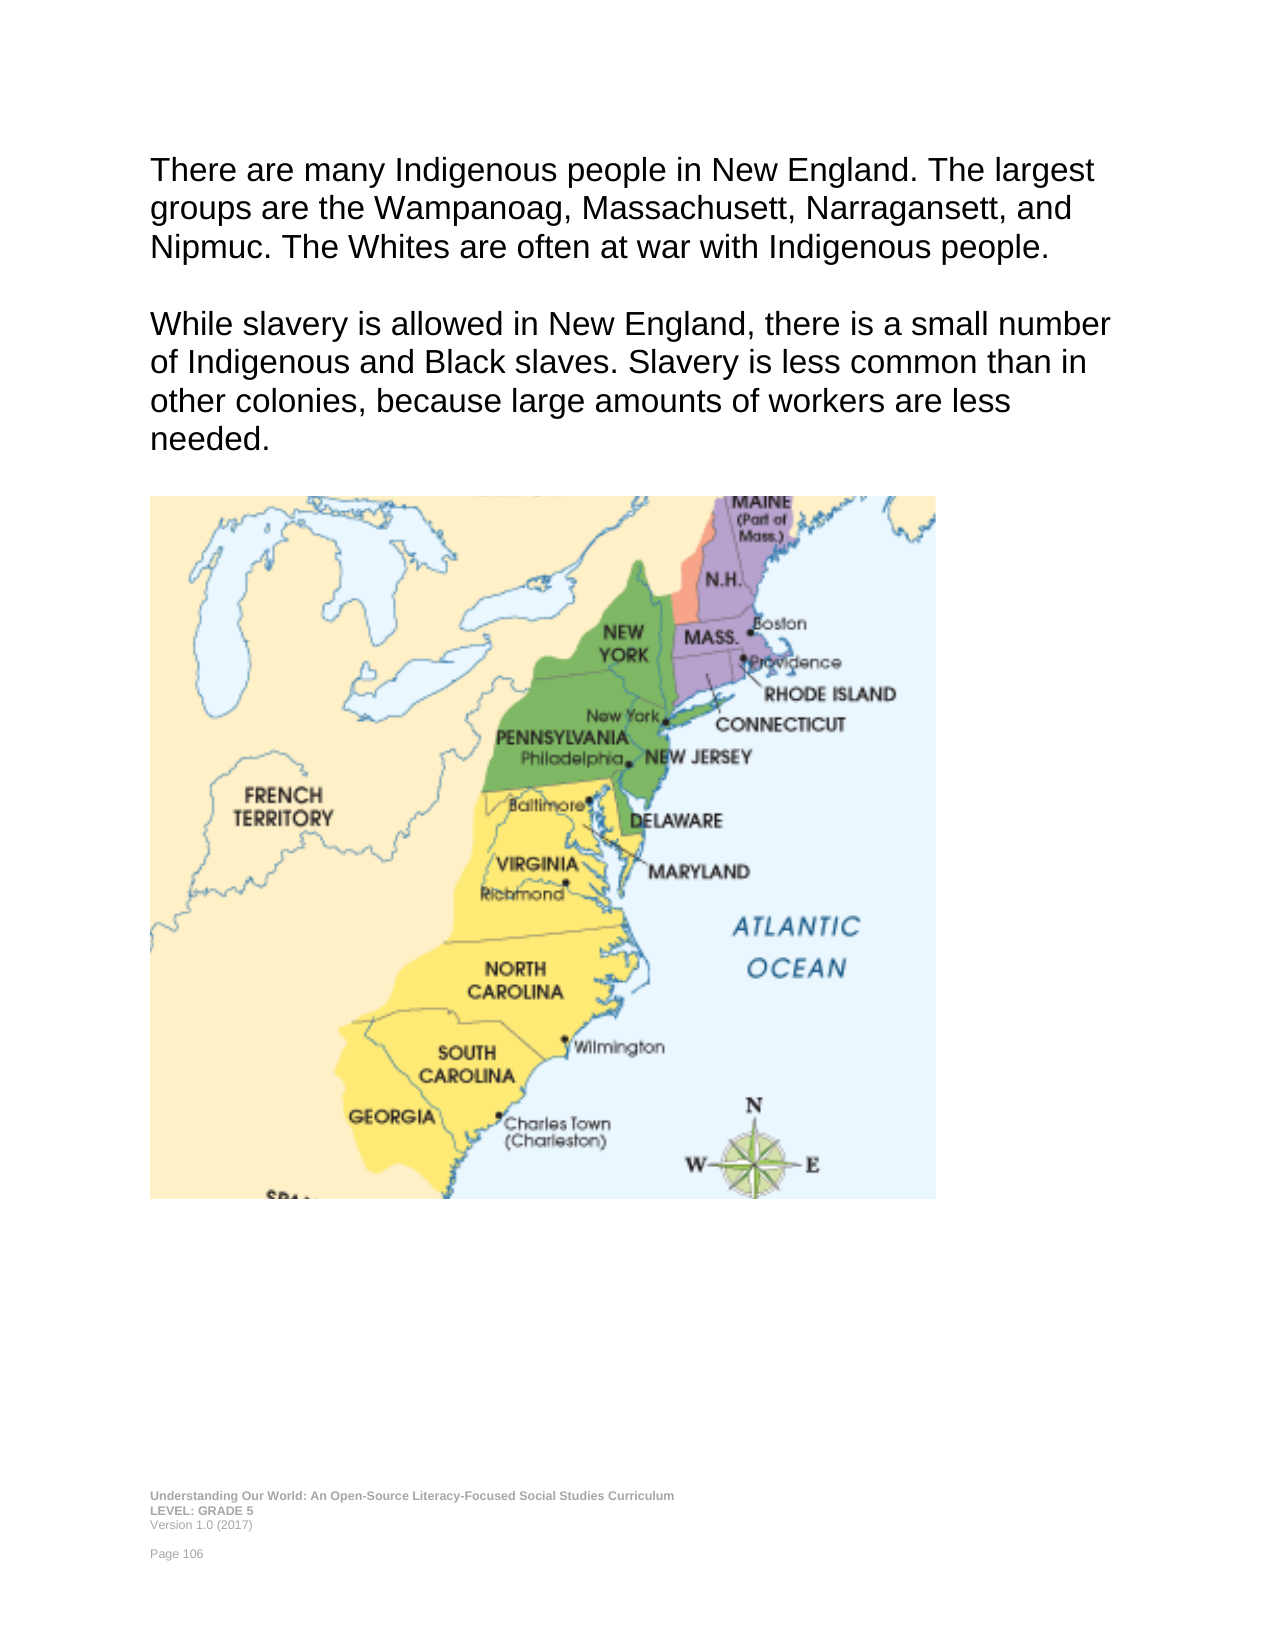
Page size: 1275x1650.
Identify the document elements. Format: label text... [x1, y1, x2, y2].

text While slavery is allowed in New England, there is a small number of Indigenous and Black slaves. Slavery is less common than in other colonies, because large amounts of workers are less needed. [150, 304, 1125, 457]
picture [150, 496, 936, 1199]
text There are many Indigenous people in New England. The largest groups are the Wampanoag, Massachusett, Narragansett, and Nipmuc. The Whites are often at war with Indigenous people. [150, 150, 1125, 265]
